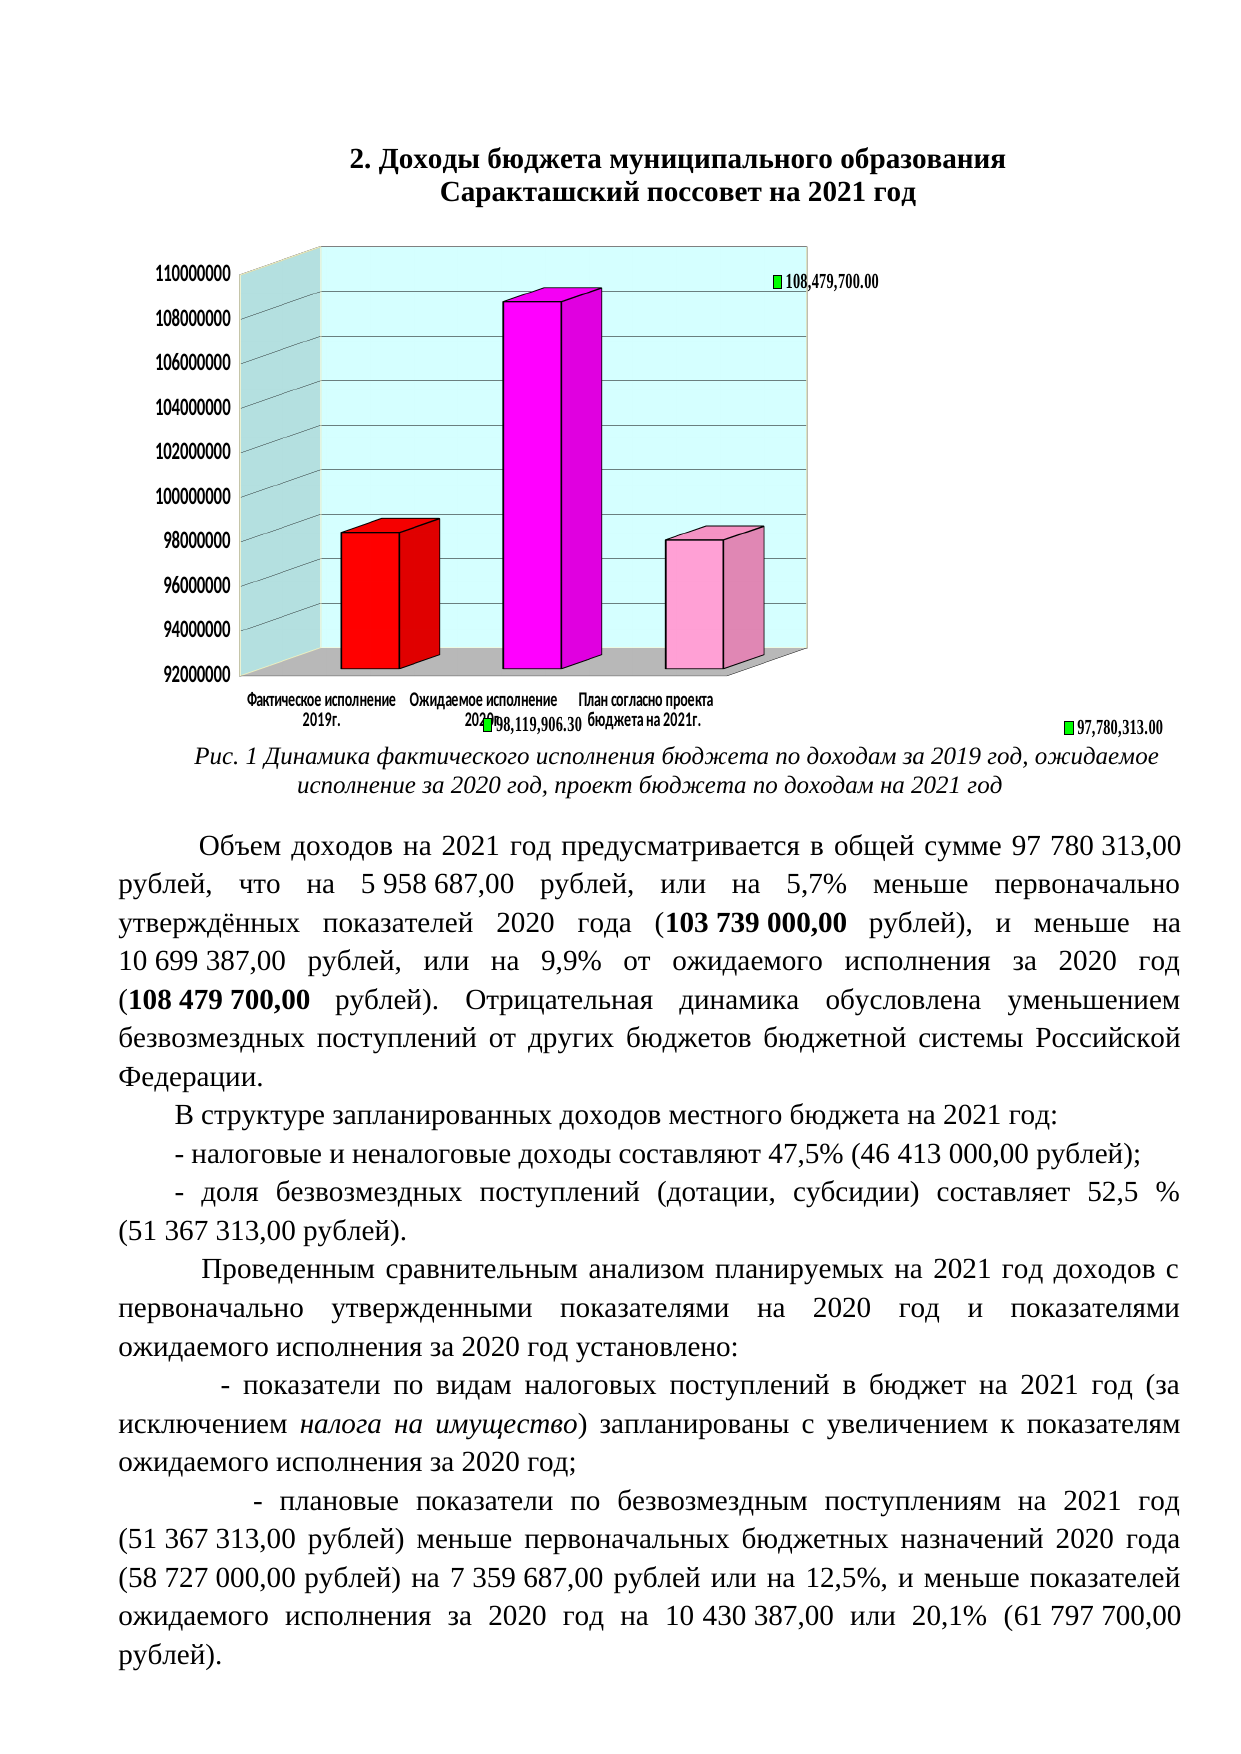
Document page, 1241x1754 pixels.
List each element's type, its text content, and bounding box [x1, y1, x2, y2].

text 2. Доходы бюджета муниципального образования [118, 141, 1181, 174]
text - показатели по видам налоговых поступлений в бюджет на 2021 год (за исключением налога на имущество) запланированы с увеличением к показателям ожидаемого исполнения за 2020 год; [118, 1367, 1181, 1478]
text - плановые показатели по безвозмездным поступлениям на 2021 год (51 367 313,00 рублей) меньше первоначальных бюджетных назначений 2020 года (58 727 000,00 рублей) на 7 359 687,00 рублей или на 12,5%, и меньше показателей ожидаемого исполнения за 2020 год на 10 430 387,00 или 20,1% (61 797 700,00 рублей). [118, 1483, 1181, 1671]
text Саракташский поссовет на 2021 год [118, 174, 1181, 208]
text - налоговые и неналоговые доходы составляют 47,5% (46 413 000,00 рублей); [118, 1136, 1181, 1169]
text Рис. 1 Динамика фактического исполнения бюджета по доходам за 2019 год, ожидаемое исполнение за 2020 год, проект бюджета по доходам на 2021 год [118, 741, 1181, 799]
text - доля безвозмездных поступлений (дотации, субсидии) составляет 52,5 % (51 367 313,00 рублей). [118, 1174, 1181, 1247]
text Проведенным сравнительным анализом планируемых на 2021 год доходов с первоначально утвержденными показателями на 2020 год и показателями ожидаемого исполнения за 2020 год установлено: [118, 1252, 1181, 1362]
text В структуре запланированных доходов местного бюджета на 2021 год: [118, 1097, 1181, 1131]
text Объем доходов на 2021 год предусматривается в общей сумме 97 780 313,00 рублей, что на 5 958 687,00 рублей, или на 5,7% меньше первоначально утверждённых показателей 2020 года (103 739 000,00 рублей), и меньше на 10 699 387,00 рублей, или на 9,9% от ожидаемого исполнения за 2020 год (108 479 700,00 рублей). Отрицательная динамика обусловлена уменьшением безвозмездных поступлений от других бюджетов бюджетной системы Российской Федерации. [118, 828, 1181, 1092]
